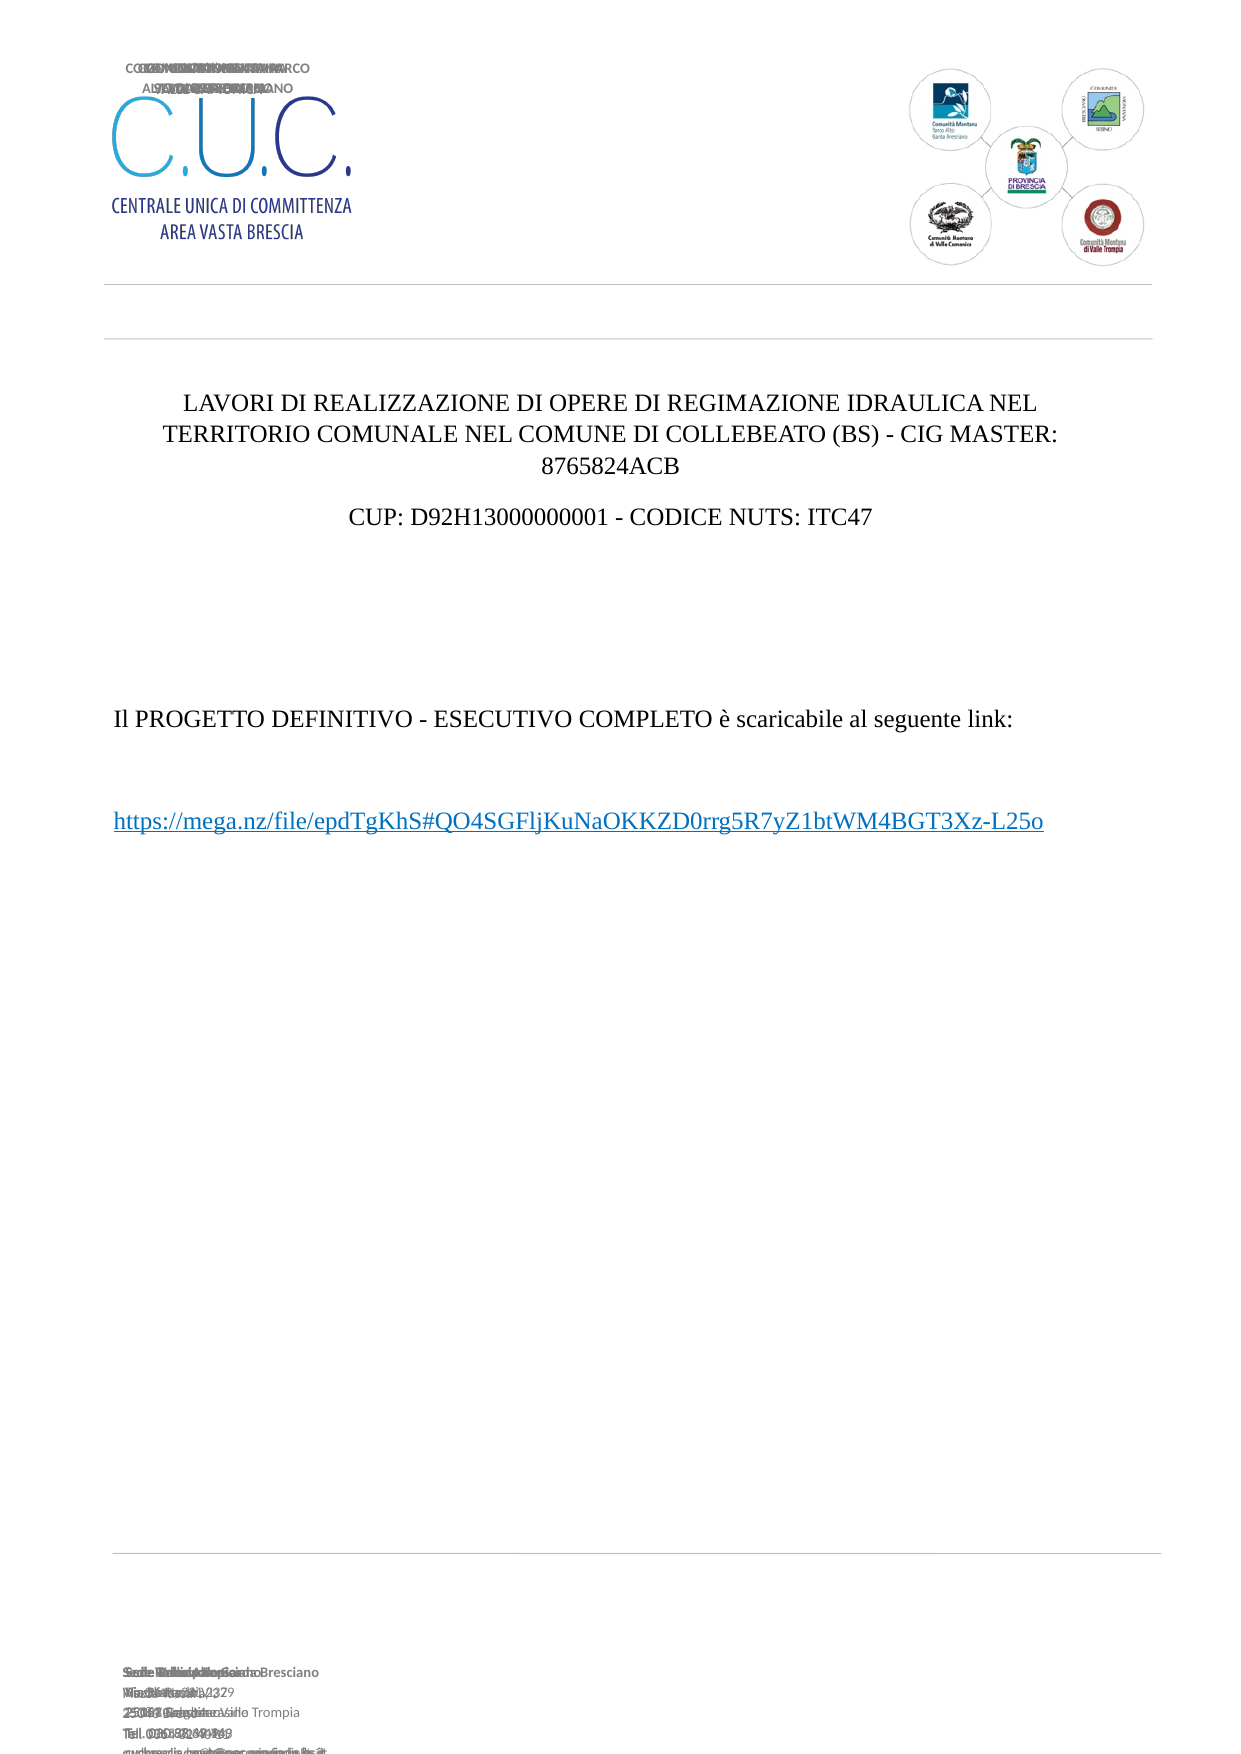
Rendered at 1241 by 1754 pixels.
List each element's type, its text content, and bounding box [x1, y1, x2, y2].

text LAVORI DI REALIZZAZIONE DI OPERE DI REGIMAZIONE IDRAULICA NEL TERRITORIO COMUNALE NEL COMUNE DI COLLEBEATO (BS) - CIG MASTER: 8765824ACB [113, 388, 1107, 480]
text https://mega.nz/file/epdTgKhS#QO4SGFljKuNaOKKZD0rrg5R7yZ1btWM4BGT3Xz-L25o [113, 806, 1107, 834]
picture [96, 84, 367, 252]
text Il PROGETTO DEFINITIVO - ESECUTIVO COMPLETO è scaricabile al seguente link: [113, 704, 1107, 733]
text CUP: D92H13000000001 - CODICE NUTS: ITC47 [113, 502, 1107, 531]
picture [900, 63, 1153, 273]
